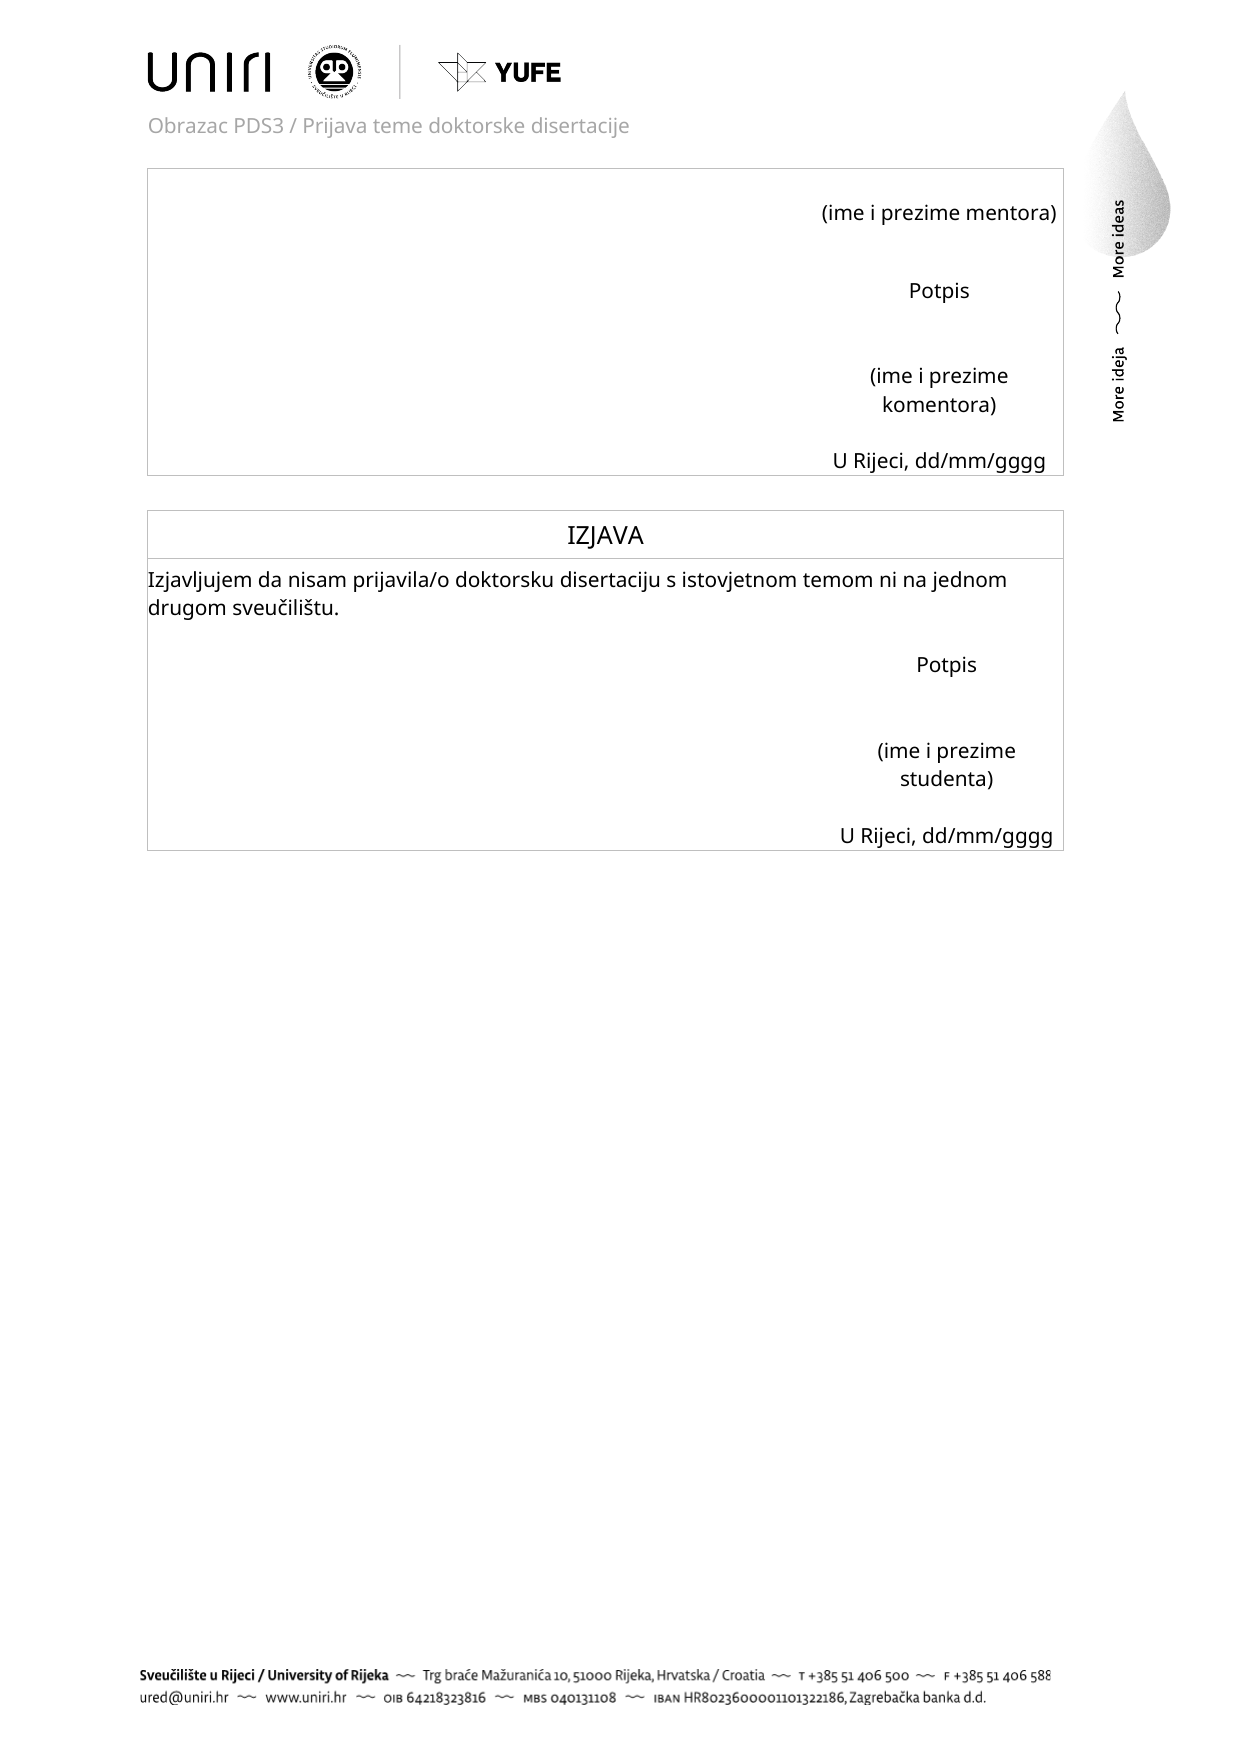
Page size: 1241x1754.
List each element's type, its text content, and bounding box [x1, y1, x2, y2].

table_header IZJAVA [148, 511, 1063, 558]
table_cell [148, 169, 1063, 475]
table_cell Izjavljujem da nisam prijavila/o doktorsku disertaciju s istovjetnom temom ni na jednom drugom sveučilištu. Potpis (ime i prezime studenta) U Rijeci, dd/mm/gggg [148, 559, 1063, 849]
picture [1057, 88, 1185, 427]
picture [140, 1669, 1051, 1705]
picture [147, 44, 561, 99]
